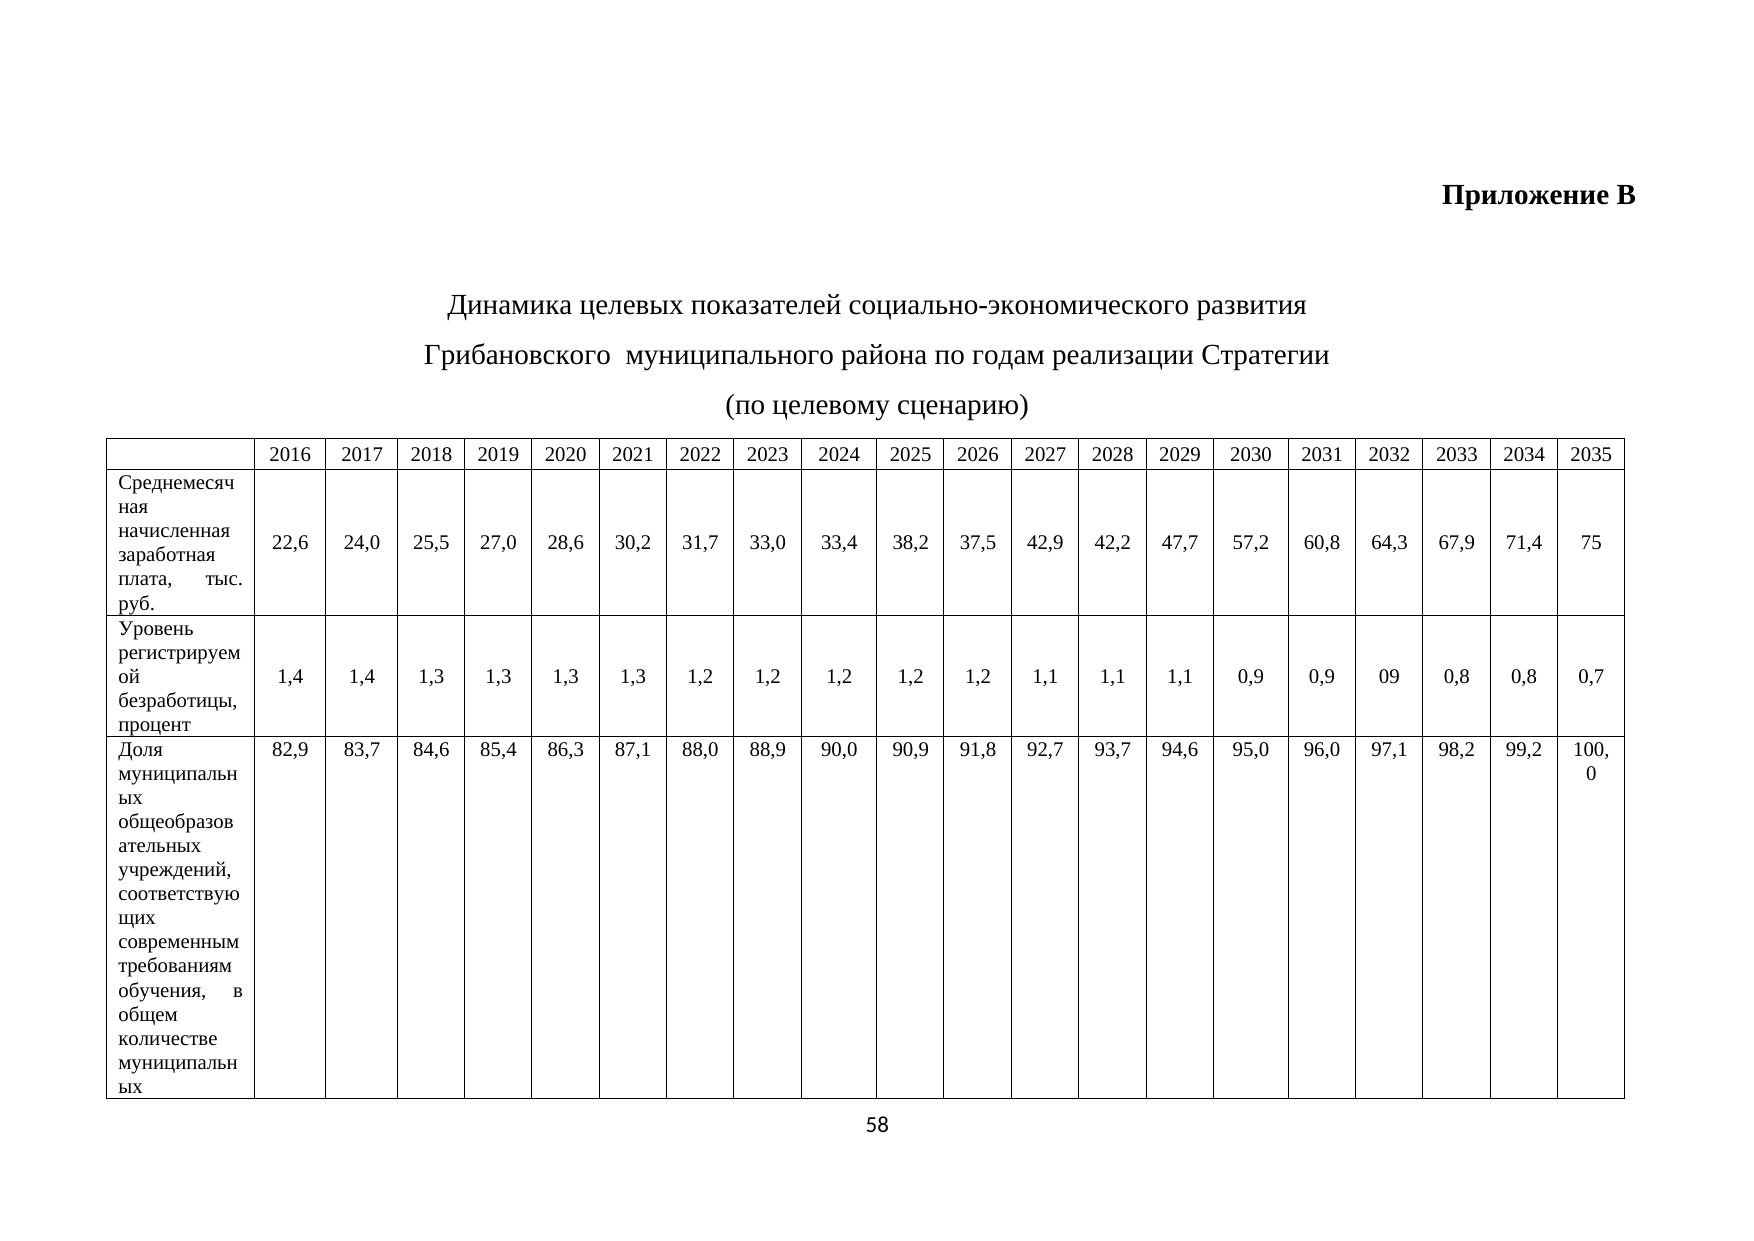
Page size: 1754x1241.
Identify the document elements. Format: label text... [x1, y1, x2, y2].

table_cell 98,2 [1423, 737, 1490, 1098]
table_cell 47,7 [1147, 470, 1213, 614]
table_cell 90,0 [802, 737, 876, 1098]
table_cell 0,9 [1214, 616, 1288, 736]
table_cell 84,6 [398, 737, 464, 1098]
text Грибановского муниципального района по годам реализации Стратегии [118, 337, 1636, 371]
table_header 2032 [1356, 439, 1422, 469]
table_cell 88,9 [734, 737, 801, 1098]
table_cell 95,0 [1214, 737, 1288, 1098]
table_cell 38,2 [877, 470, 943, 614]
table_header 2033 [1423, 439, 1490, 469]
table_cell 1,1 [1147, 616, 1213, 736]
table_cell 22,6 [255, 470, 325, 614]
table_cell 0,7 [1558, 616, 1624, 736]
table_cell 60,8 [1289, 470, 1355, 614]
table_cell 0,8 [1423, 616, 1490, 736]
table_cell 1,2 [877, 616, 943, 736]
table_header 2017 [326, 439, 397, 469]
table_cell 94,6 [1147, 737, 1213, 1098]
table_cell 82,9 [255, 737, 325, 1098]
table_header 2022 [667, 439, 733, 469]
table_cell Уровень регистрируемой безработицы, процент [107, 616, 254, 736]
table_header 2016 [255, 439, 325, 469]
table_header 2018 [398, 439, 464, 469]
table_cell 28,6 [532, 470, 599, 614]
table_cell 24,0 [326, 470, 397, 614]
table_cell 92,7 [1012, 737, 1078, 1098]
table_cell 90,9 [877, 737, 943, 1098]
table_cell 27,0 [465, 470, 531, 614]
table_cell 88,0 [667, 737, 733, 1098]
table_cell 71,4 [1491, 470, 1557, 614]
table_cell 37,5 [944, 470, 1011, 614]
table_header 2025 [877, 439, 943, 469]
table_header 2027 [1012, 439, 1078, 469]
table_header 2029 [1147, 439, 1213, 469]
table_cell 31,7 [667, 470, 733, 614]
table_cell 1,2 [944, 616, 1011, 736]
table_cell 1,4 [255, 616, 325, 736]
table_header 2021 [600, 439, 666, 469]
table_cell 96,0 [1289, 737, 1355, 1098]
table_cell 1,4 [326, 616, 397, 736]
table_cell 1,2 [734, 616, 801, 736]
text Приложение В [118, 177, 1636, 211]
table_header 2020 [532, 439, 599, 469]
table_cell 25,5 [398, 470, 464, 614]
table_cell Среднемесячная начисленная заработная плата, тыс. руб. [107, 470, 254, 614]
text Динамика целевых показателей социально-экономического развития [118, 287, 1636, 320]
table_header 2019 [465, 439, 531, 469]
table_cell 42,2 [1079, 470, 1146, 614]
table_header 2024 [802, 439, 876, 469]
text (по целевому сценарию) [118, 387, 1636, 421]
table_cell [107, 737, 254, 1098]
table_cell 100,0 [1558, 737, 1624, 1098]
table_cell 1,1 [1079, 616, 1146, 736]
table_header 2035 [1558, 439, 1624, 469]
table_header 2023 [734, 439, 801, 469]
table_cell 85,4 [465, 737, 531, 1098]
table_cell 87,1 [600, 737, 666, 1098]
table_header [107, 439, 254, 469]
table_cell 1,3 [600, 616, 666, 736]
table_cell 75 [1558, 470, 1624, 614]
table_cell 64,3 [1356, 470, 1422, 614]
table_cell 67,9 [1423, 470, 1490, 614]
table_header 2031 [1289, 439, 1355, 469]
table_header 2034 [1491, 439, 1557, 469]
table_cell 33,4 [802, 470, 876, 614]
table_cell 30,2 [600, 470, 666, 614]
table_cell 0,8 [1491, 616, 1557, 736]
table_cell 1,1 [1012, 616, 1078, 736]
table_cell 57,2 [1214, 470, 1288, 614]
table_cell 1,3 [465, 616, 531, 736]
table_cell 86,3 [532, 737, 599, 1098]
table_header 2030 [1214, 439, 1288, 469]
table_cell 09 [1356, 616, 1422, 736]
table_cell 42,9 [1012, 470, 1078, 614]
table_cell 99,2 [1491, 737, 1557, 1098]
table_cell 33,0 [734, 470, 801, 614]
table_cell 1,2 [667, 616, 733, 736]
table_header 2028 [1079, 439, 1146, 469]
table_cell 1,3 [398, 616, 464, 736]
table_cell 97,1 [1356, 737, 1422, 1098]
table_cell 91,8 [944, 737, 1011, 1098]
table_cell 1,2 [802, 616, 876, 736]
table_cell 93,7 [1079, 737, 1146, 1098]
table_cell 0,9 [1289, 616, 1355, 736]
table_header 2026 [944, 439, 1011, 469]
table_cell 83,7 [326, 737, 397, 1098]
table_cell 1,3 [532, 616, 599, 736]
